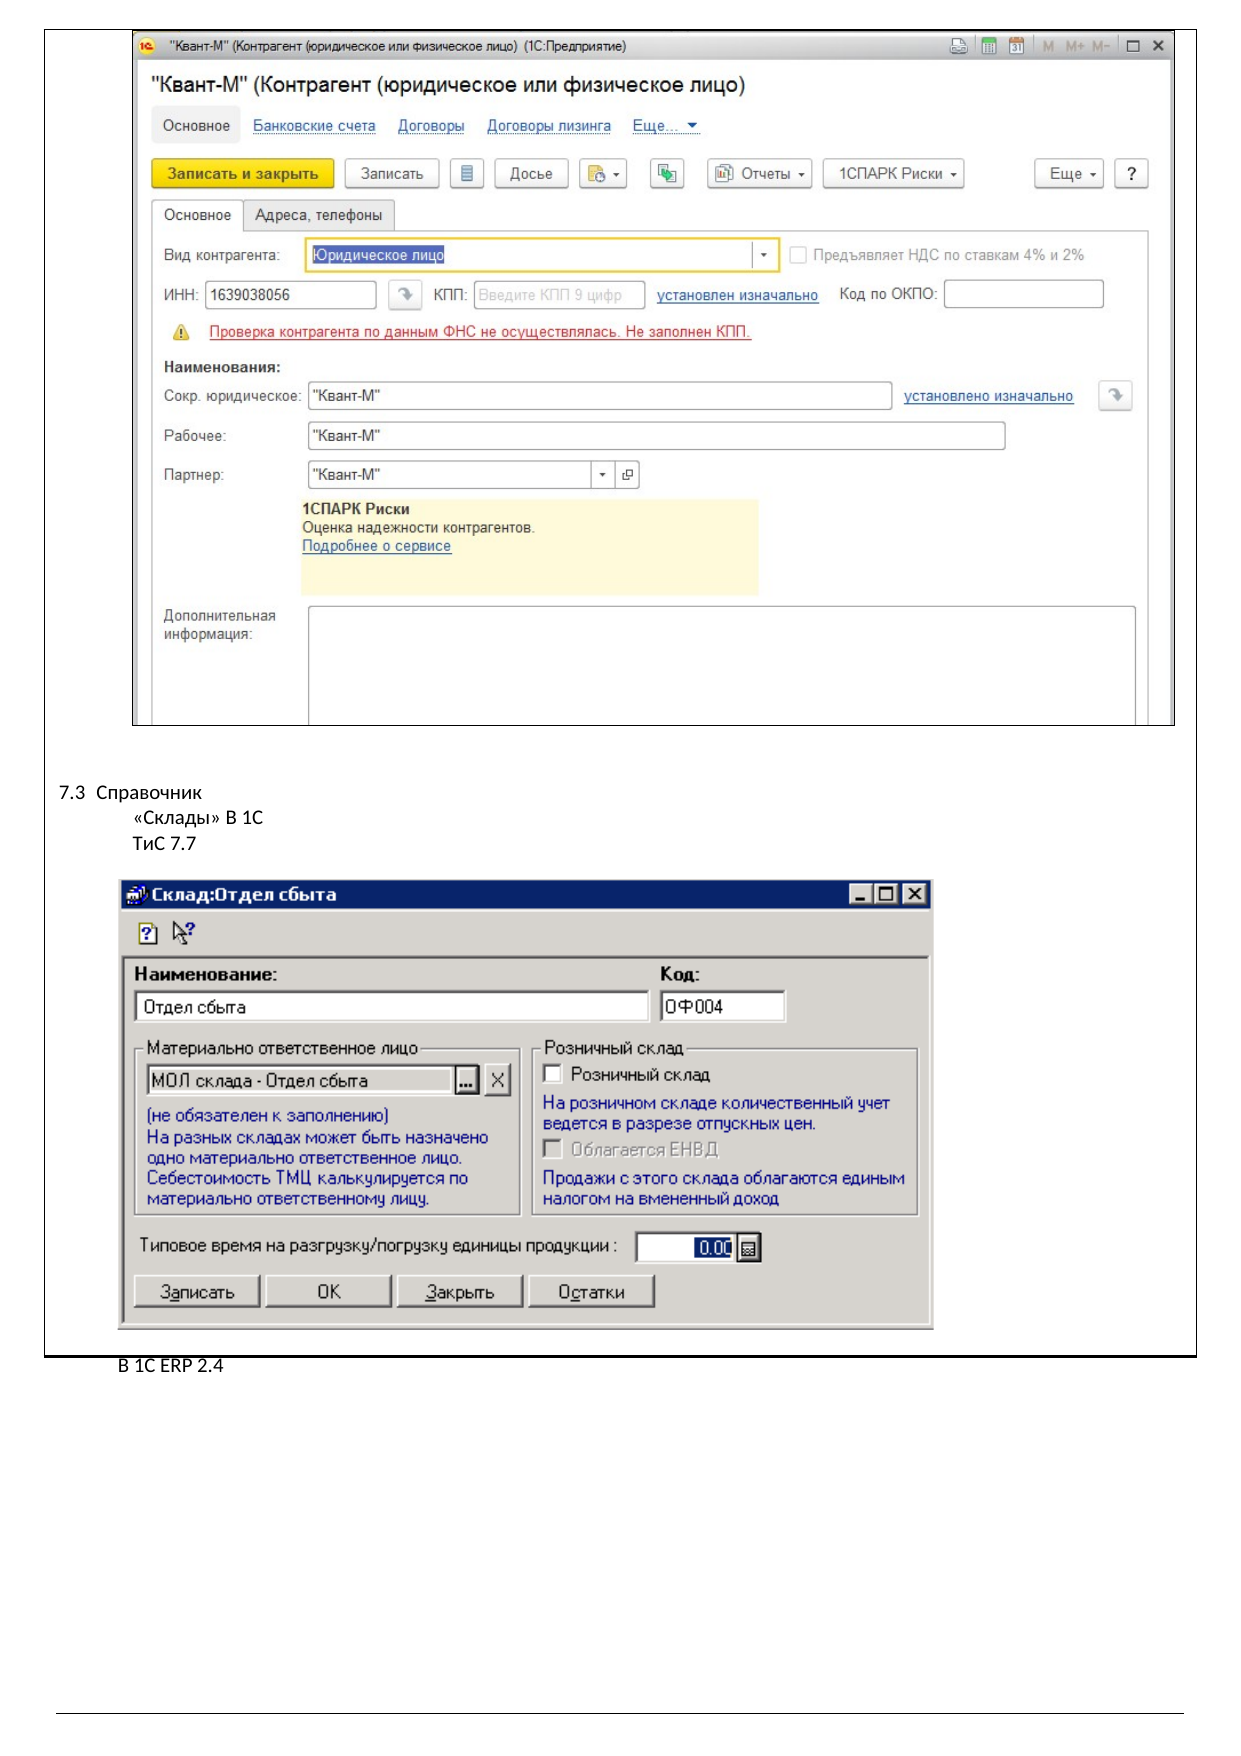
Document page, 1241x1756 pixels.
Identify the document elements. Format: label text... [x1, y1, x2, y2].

picture [117, 879, 934, 1330]
picture [133, 31, 1174, 725]
list Справочник «Склады» В 1С ТиС 7.7 [59, 779, 295, 855]
text В 1С ERP 2.4 [118, 1352, 1209, 1377]
